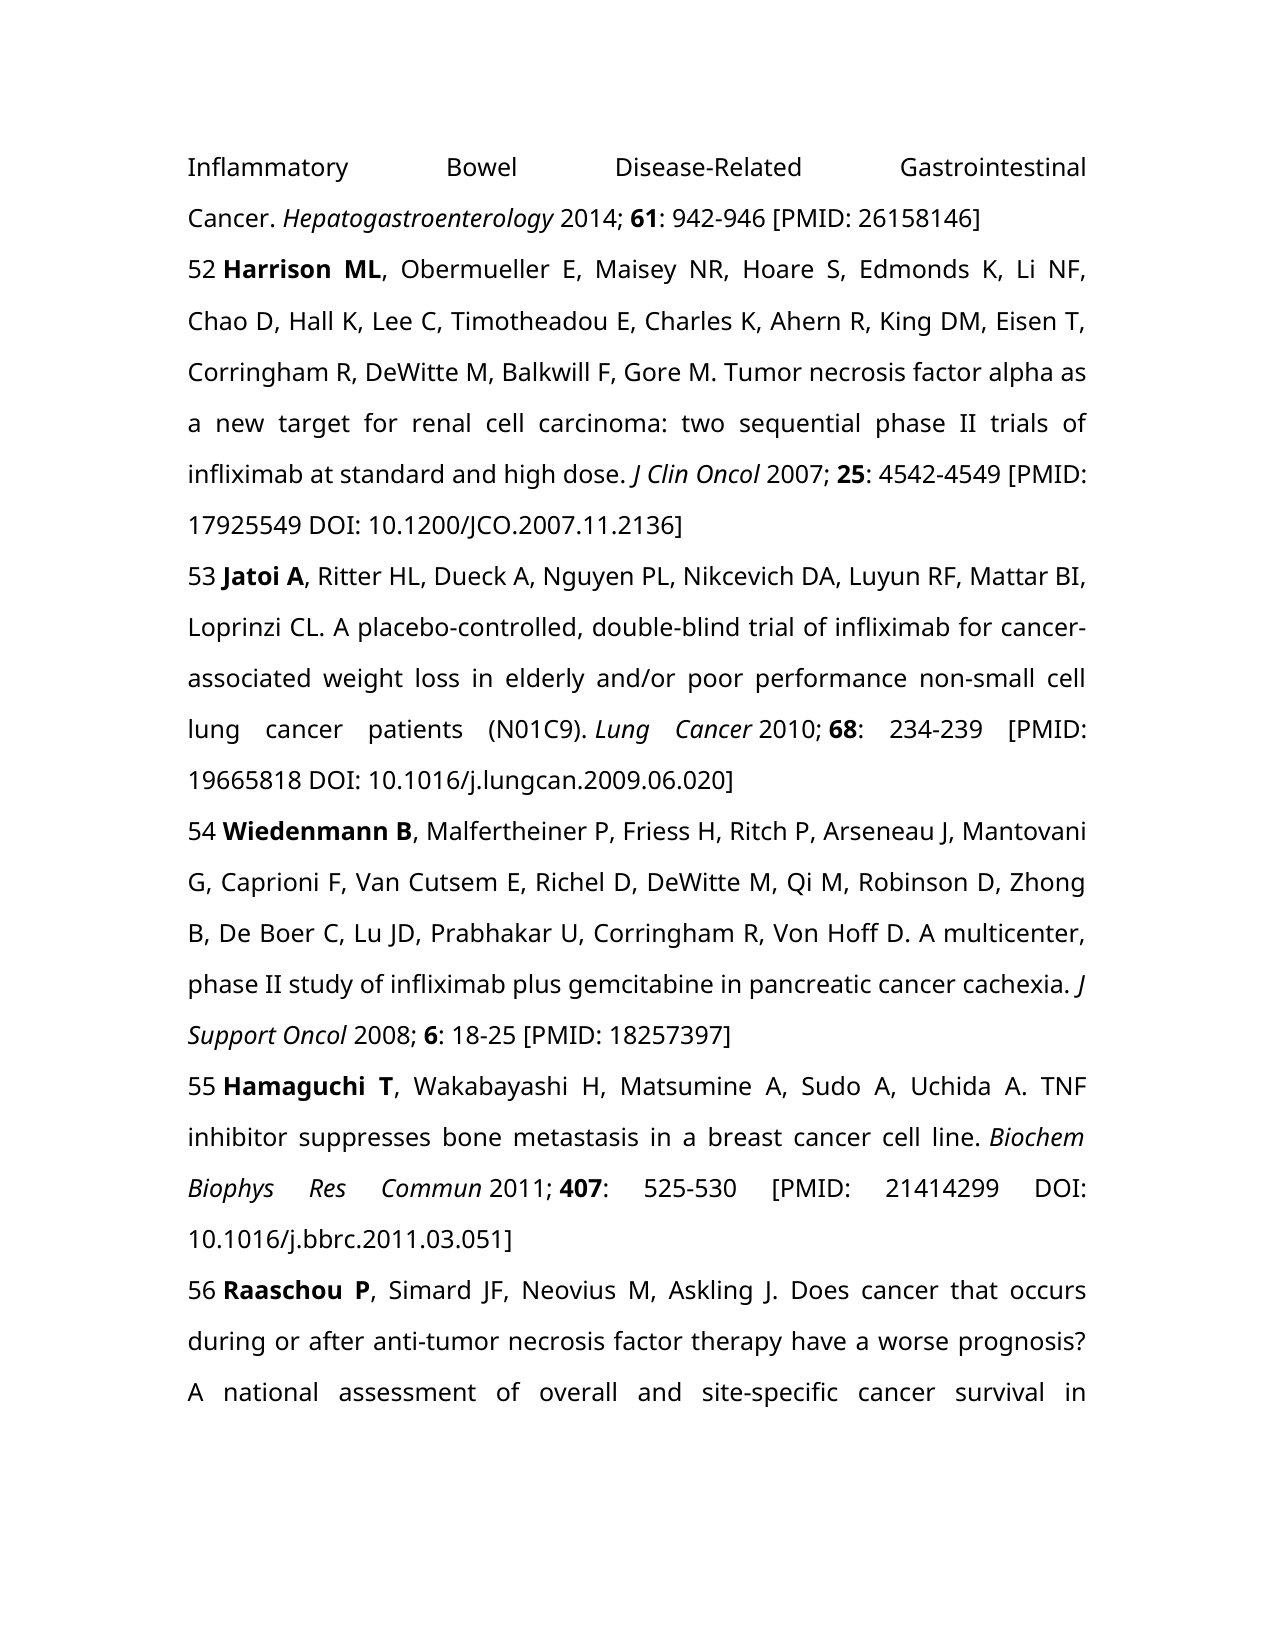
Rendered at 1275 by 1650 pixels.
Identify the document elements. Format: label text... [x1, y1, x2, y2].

text 54 Wiedenmann B, Malfertheiner P, Friess H, Ritch P, Arseneau J, Mantovani G, Caprioni F, Van Cutsem E, Richel D, DeWitte M, Qi M, Robinson D, Zhong B, De Boer C, Lu JD, Prabhakar U, Corringham R, Von Hoff D. A multicenter, phase II study of infliximab plus gemcitabine in pancreatic cancer cachexia. J Support Oncol 2008; 6: 18-25 [PMID: 18257397] [187, 813, 1087, 1052]
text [187, 150, 1087, 235]
text 53 Jatoi A, Ritter HL, Dueck A, Nguyen PL, Nikcevich DA, Luyun RF, Mattar BI, Loprinzi CL. A placebo-controlled, double-blind trial of infliximab for cancer-associated weight loss in elderly and/or poor performance non-small cell lung cancer patients (N01C9). Lung Cancer 2010; 68: 234-239 [PMID: 19665818 DOI: 10.1016/j.lungcan.2009.06.020] [187, 558, 1087, 797]
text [187, 1273, 1087, 1409]
text 55 Hamaguchi T, Wakabayashi H, Matsumine A, Sudo A, Uchida A. TNF inhibitor suppresses bone metastasis in a breast cancer cell line. Biochem Biophys Res Commun 2011; 407: 525-530 [PMID: 21414299 DOI: 10.1016/j.bbrc.2011.03.051] [187, 1069, 1087, 1256]
text 52 Harrison ML, Obermueller E, Maisey NR, Hoare S, Edmonds K, Li NF, Chao D, Hall K, Lee C, Timotheadou E, Charles K, Ahern R, King DM, Eisen T, Corringham R, DeWitte M, Balkwill F, Gore M. Tumor necrosis factor alpha as a new target for renal cell carcinoma: two sequential phase II trials of infliximab at standard and high dose. J Clin Oncol 2007; 25: 4542-4549 [PMID: 17925549 DOI: 10.1200/JCO.2007.11.2136] [187, 252, 1087, 541]
